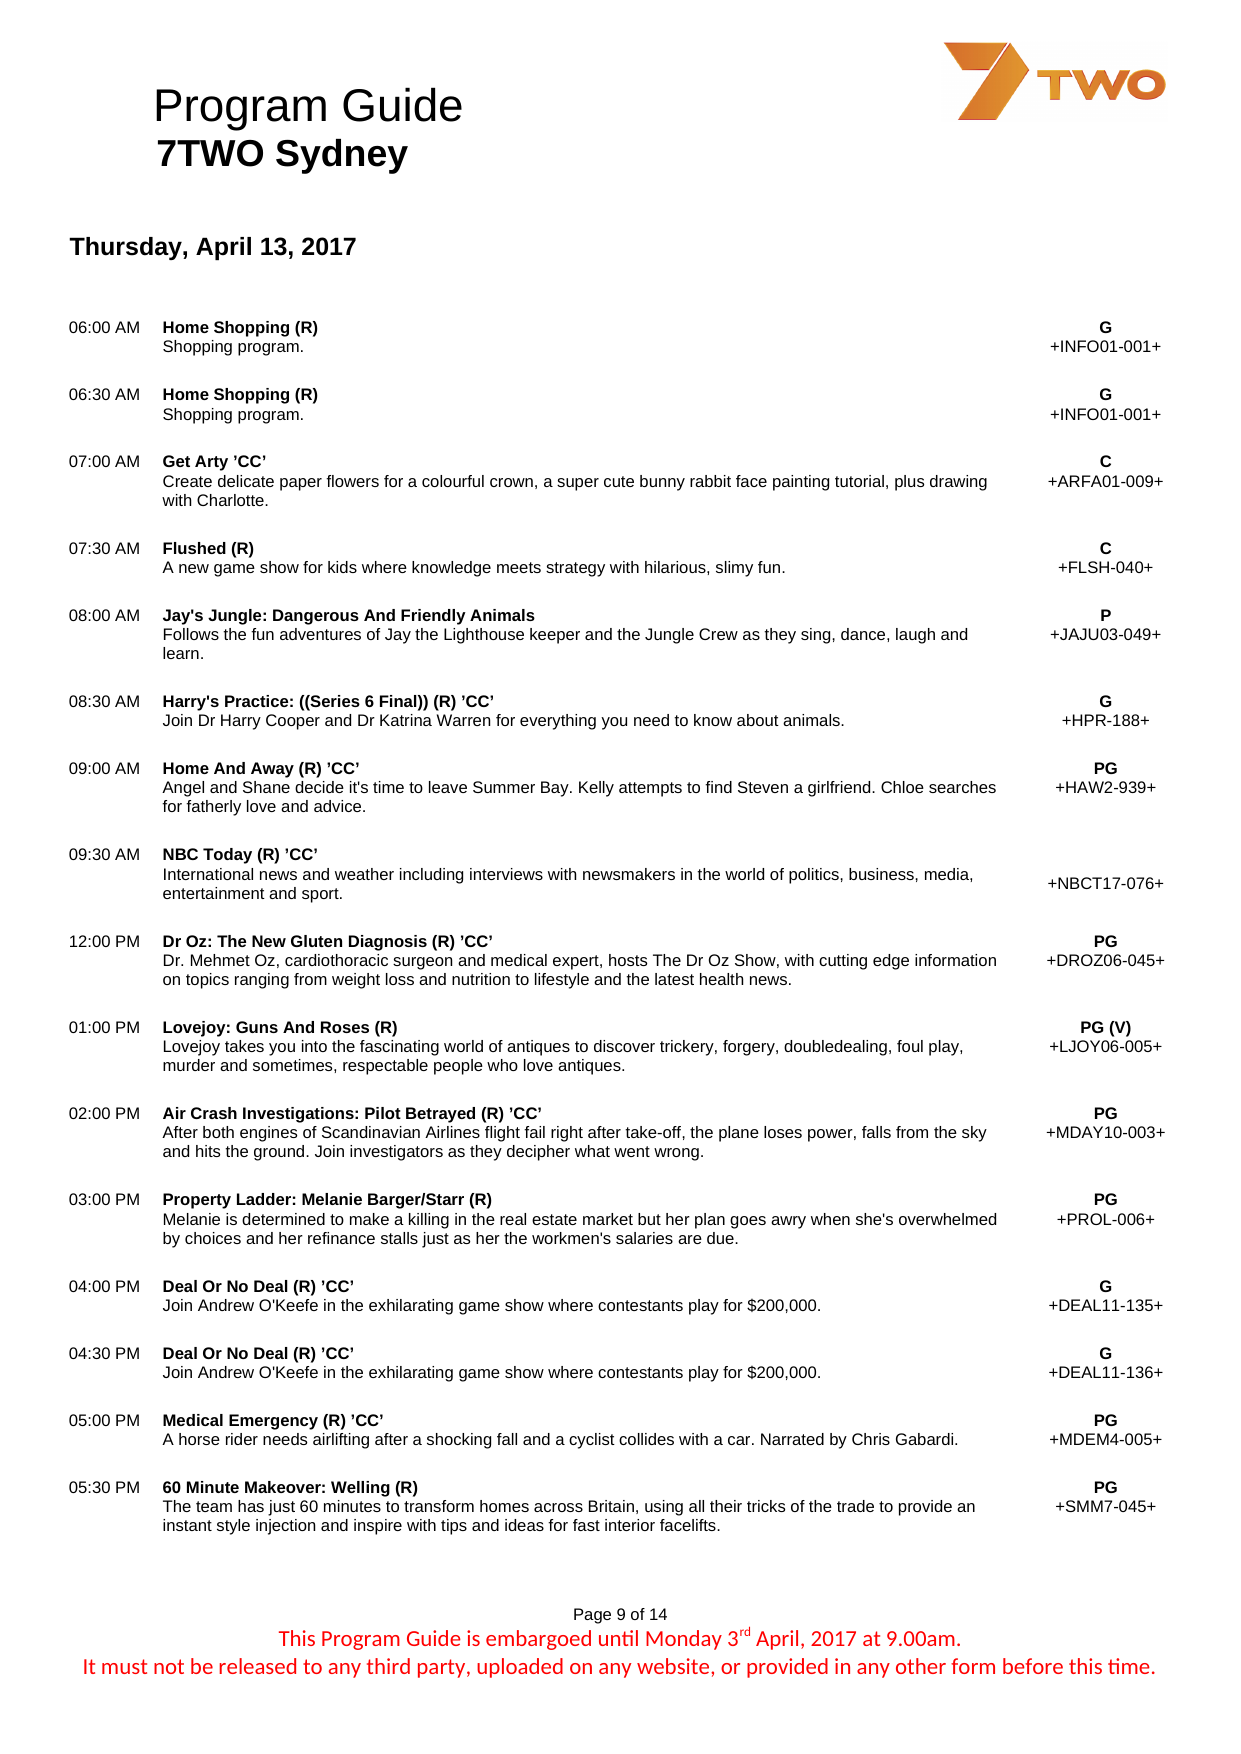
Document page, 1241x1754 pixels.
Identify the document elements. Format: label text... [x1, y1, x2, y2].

table_header Medical Emergency (R) ’CC’ A horse rider needs airlifting after a shocking fall and a cyclist collides with a car. Narrated by Chris Gabardi. [151, 1411, 1022, 1449]
table_header G +DEAL11-136+ [1022, 1344, 1189, 1382]
table_header 03:00 PM [51, 1190, 151, 1248]
table_header G +INFO01-001+ [1022, 318, 1189, 356]
table_header 05:30 PM [51, 1478, 151, 1535]
table_header 07:30 AM [51, 539, 151, 577]
table_header G +HPR-188+ [1022, 692, 1189, 730]
table_header PG (V) +LJOY06-005+ [1022, 1018, 1189, 1075]
table_header +NBCT17-076+ [1022, 845, 1189, 903]
table_header 04:30 PM [51, 1344, 151, 1382]
table_header Property Ladder: Melanie Barger/Starr (R) Melanie is determined to make a killing in the real estate market but her plan goes awry when she's overwhelmed by choices and her refinance stalls just as her the workmen's salaries are due. [151, 1190, 1022, 1248]
table_header PG +DROZ06-045+ [1022, 931, 1189, 989]
table_header 02:00 PM [51, 1104, 151, 1161]
table_header Harry's Practice: ((Series 6 Final)) (R) ’CC’ Join Dr Harry Cooper and Dr Katrina Warren for everything you need to know about animals. [151, 692, 1022, 730]
table_header 06:00 AM [51, 318, 151, 356]
table_header PG +SMM7-045+ [1022, 1478, 1189, 1535]
table_header PG +MDEM4-005+ [1022, 1411, 1189, 1449]
table_header PG +MDAY10-003+ [1022, 1104, 1189, 1161]
table_header Lovejoy: Guns And Roses (R) Lovejoy takes you into the fascinating world of antiques to discover trickery, forgery, doubledealing, foul play, murder and sometimes, respectable people who love antiques. [151, 1018, 1022, 1075]
picture [941, 41, 1168, 122]
table_header Dr Oz: The New Gluten Diagnosis (R) ’CC’ Dr. Mehmet Oz, cardiothoracic surgeon and medical expert, hosts The Dr Oz Show, with cutting edge information on topics ranging from weight loss and nutrition to lifestyle and the latest health news. [151, 931, 1022, 989]
table_header 01:00 PM [51, 1018, 151, 1075]
table_header 06:30 AM [51, 385, 151, 423]
table_header 12:00 PM [51, 931, 151, 989]
table_header C +FLSH-040+ [1022, 539, 1189, 577]
table_header Deal Or No Deal (R) ’CC’ Join Andrew O'Keefe in the exhilarating game show where contestants play for $200,000. [151, 1344, 1022, 1382]
table_header G +INFO01-001+ [1022, 385, 1189, 423]
table_header Deal Or No Deal (R) ’CC’ Join Andrew O'Keefe in the exhilarating game show where contestants play for $200,000. [151, 1276, 1022, 1315]
table_header 60 Minute Makeover: Welling (R) The team has just 60 minutes to transform homes across Britain, using all their tricks of the trade to provide an instant style injection and inspire with tips and ideas for fast interior facelifts. [151, 1478, 1022, 1535]
table_header Flushed (R) A new game show for kids where knowledge meets strategy with hilarious, slimy fun. [151, 539, 1022, 577]
table_header 08:30 AM [51, 692, 151, 730]
text Thursday, April 13, 2017 [62, 232, 1178, 261]
table_header 09:30 AM [51, 845, 151, 903]
table_header 04:00 PM [51, 1276, 151, 1315]
table_header G +DEAL11-135+ [1022, 1276, 1189, 1315]
table_header Air Crash Investigations: Pilot Betrayed (R) ’CC’ After both engines of Scandinavian Airlines flight fail right after take-off, the plane loses power, falls from the sky and hits the ground. Join investigators as they decipher what went wrong. [151, 1104, 1022, 1161]
table_header P +JAJU03-049+ [1022, 606, 1189, 663]
table_header 05:00 PM [51, 1411, 151, 1449]
table_header Home Shopping (R) Shopping program. [151, 318, 1022, 356]
table_header 09:00 AM [51, 759, 151, 816]
table_header 07:00 AM [51, 452, 151, 510]
table_header C +ARFA01-009+ [1022, 452, 1189, 510]
table_header PG +PROL-006+ [1022, 1190, 1189, 1248]
table_header Get Arty ’CC’ Create delicate paper flowers for a colourful crown, a super cute bunny rabbit face painting tutorial, plus drawing with Charlotte. [151, 452, 1022, 510]
table_header PG +HAW2-939+ [1022, 759, 1189, 816]
table_header Jay's Jungle: Dangerous And Friendly Animals Follows the fun adventures of Jay the Lighthouse keeper and the Jungle Crew as they sing, dance, laugh and learn. [151, 606, 1022, 663]
table_header Home Shopping (R) Shopping program. [151, 385, 1022, 423]
table_header NBC Today (R) ’CC’ International news and weather including interviews with newsmakers in the world of politics, business, media, entertainment and sport. [151, 845, 1022, 903]
table_header Home And Away (R) ’CC’ Angel and Shane decide it's time to leave Summer Bay. Kelly attempts to find Steven a girlfriend. Chloe searches for fatherly love and advice. [151, 759, 1022, 816]
table_header 08:00 AM [51, 606, 151, 663]
